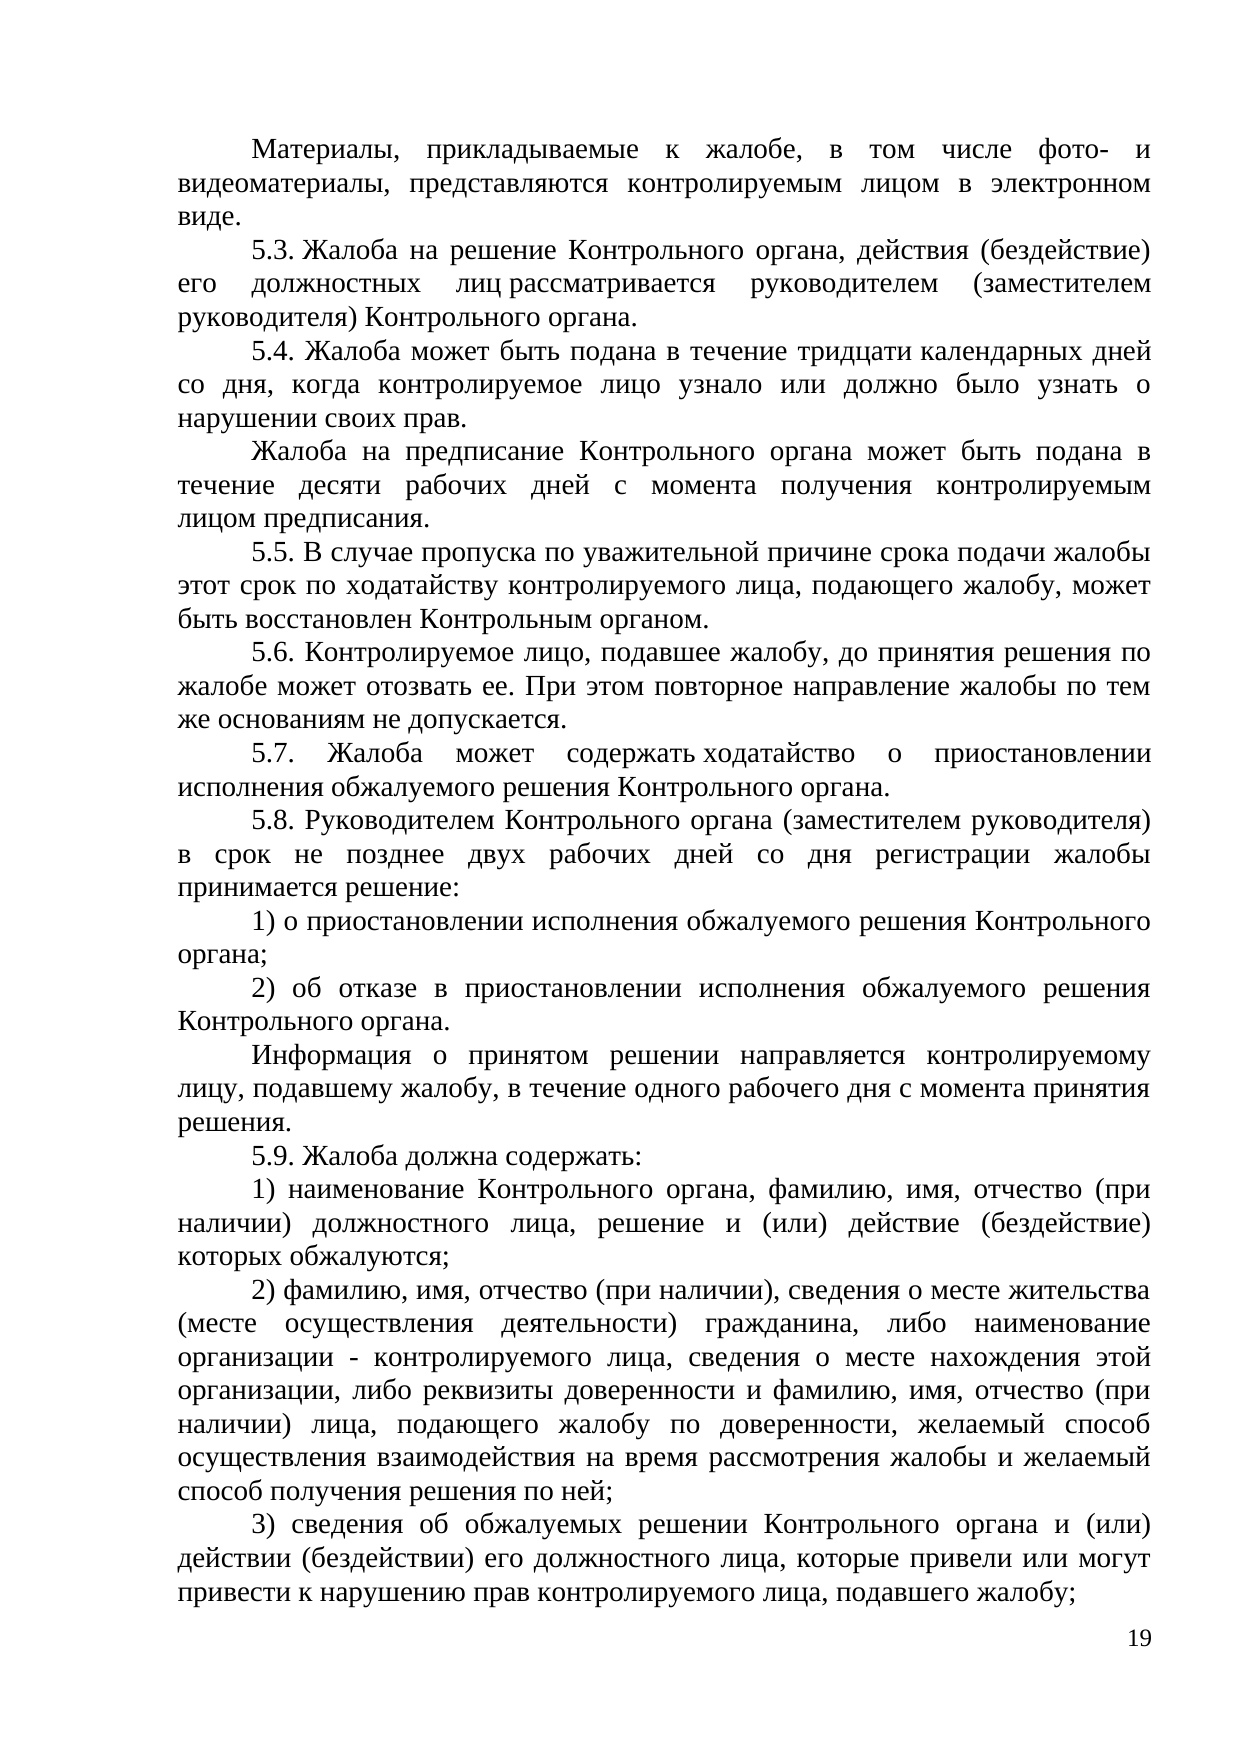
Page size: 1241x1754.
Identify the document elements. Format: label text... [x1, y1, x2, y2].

text Материалы, прикладываемые к жалобе, в том числе фото- и видеоматериалы, представляются контролируемым лицом в электронном виде. [177, 131, 1152, 232]
text 5.9. Жалоба должна содержать: [177, 1138, 1152, 1171]
text Информация о принятом решении направляется контролируемому лицу, подавшему жалобу, в течение одного рабочего дня с момента принятия решения. [177, 1037, 1152, 1138]
text 3) сведения об обжалуемых решении Контрольного органа и (или) действии (бездействии) его должностного лица, которые привели или могут привести к нарушению прав контролируемого лица, подавшего жалобу; [177, 1507, 1152, 1607]
text 5.8. Руководителем Контрольного органа (заместителем руководителя) в срок не позднее двух рабочих дней со дня регистрации жалобы принимается решение: [177, 802, 1152, 903]
text Жалоба на предписание Контрольного органа может быть подана в течение десяти рабочих дней с момента получения контролируемым лицом предписания. [177, 433, 1152, 534]
text 1) наименование Контрольного органа, фамилию, имя, отчество (при наличии) должностного лица, решение и (или) действие (бездействие) которых обжалуются; [177, 1171, 1152, 1272]
text 5.4. Жалоба может быть подана в течение тридцати календарных дней со дня, когда контролируемое лицо узнало или должно было узнать о нарушении своих прав. [177, 333, 1152, 433]
text 5.6. Контролируемое лицо, подавшее жалобу, до принятия решения по жалобе может отозвать ее. При этом повторное направление жалобы по тем же основаниям не допускается. [177, 634, 1152, 735]
text 2) фамилию, имя, отчество (при наличии), сведения о месте жительства (месте осуществления деятельности) гражданина, либо наименование организации - контролируемого лица, сведения о месте нахождения этой организации, либо реквизиты доверенности и фамилию, имя, отчество (при наличии) лица, подающего жалобу по доверенности, желаемый способ осуществления взаимодействия на время рассмотрения жалобы и желаемый способ получения решения по ней; [177, 1272, 1152, 1507]
text 5.7. Жалоба может содержать ходатайство о приостановлении исполнения обжалуемого решения Контрольного органа. [177, 735, 1152, 802]
text 2) об отказе в приостановлении исполнения обжалуемого решения Контрольного органа. [177, 970, 1152, 1037]
text 5.5. В случае пропуска по уважительной причине срока подачи жалобы этот срок по ходатайству контролируемого лица, подающего жалобу, может быть восстановлен Контрольным органом. [177, 534, 1152, 634]
text 1) о приостановлении исполнения обжалуемого решения Контрольного органа; [177, 903, 1152, 970]
text 5.3. Жалоба на решение Контрольного органа, действия (бездействие) его должностных лиц рассматривается руководителем (заместителем руководителя) Контрольного органа. [177, 232, 1152, 333]
